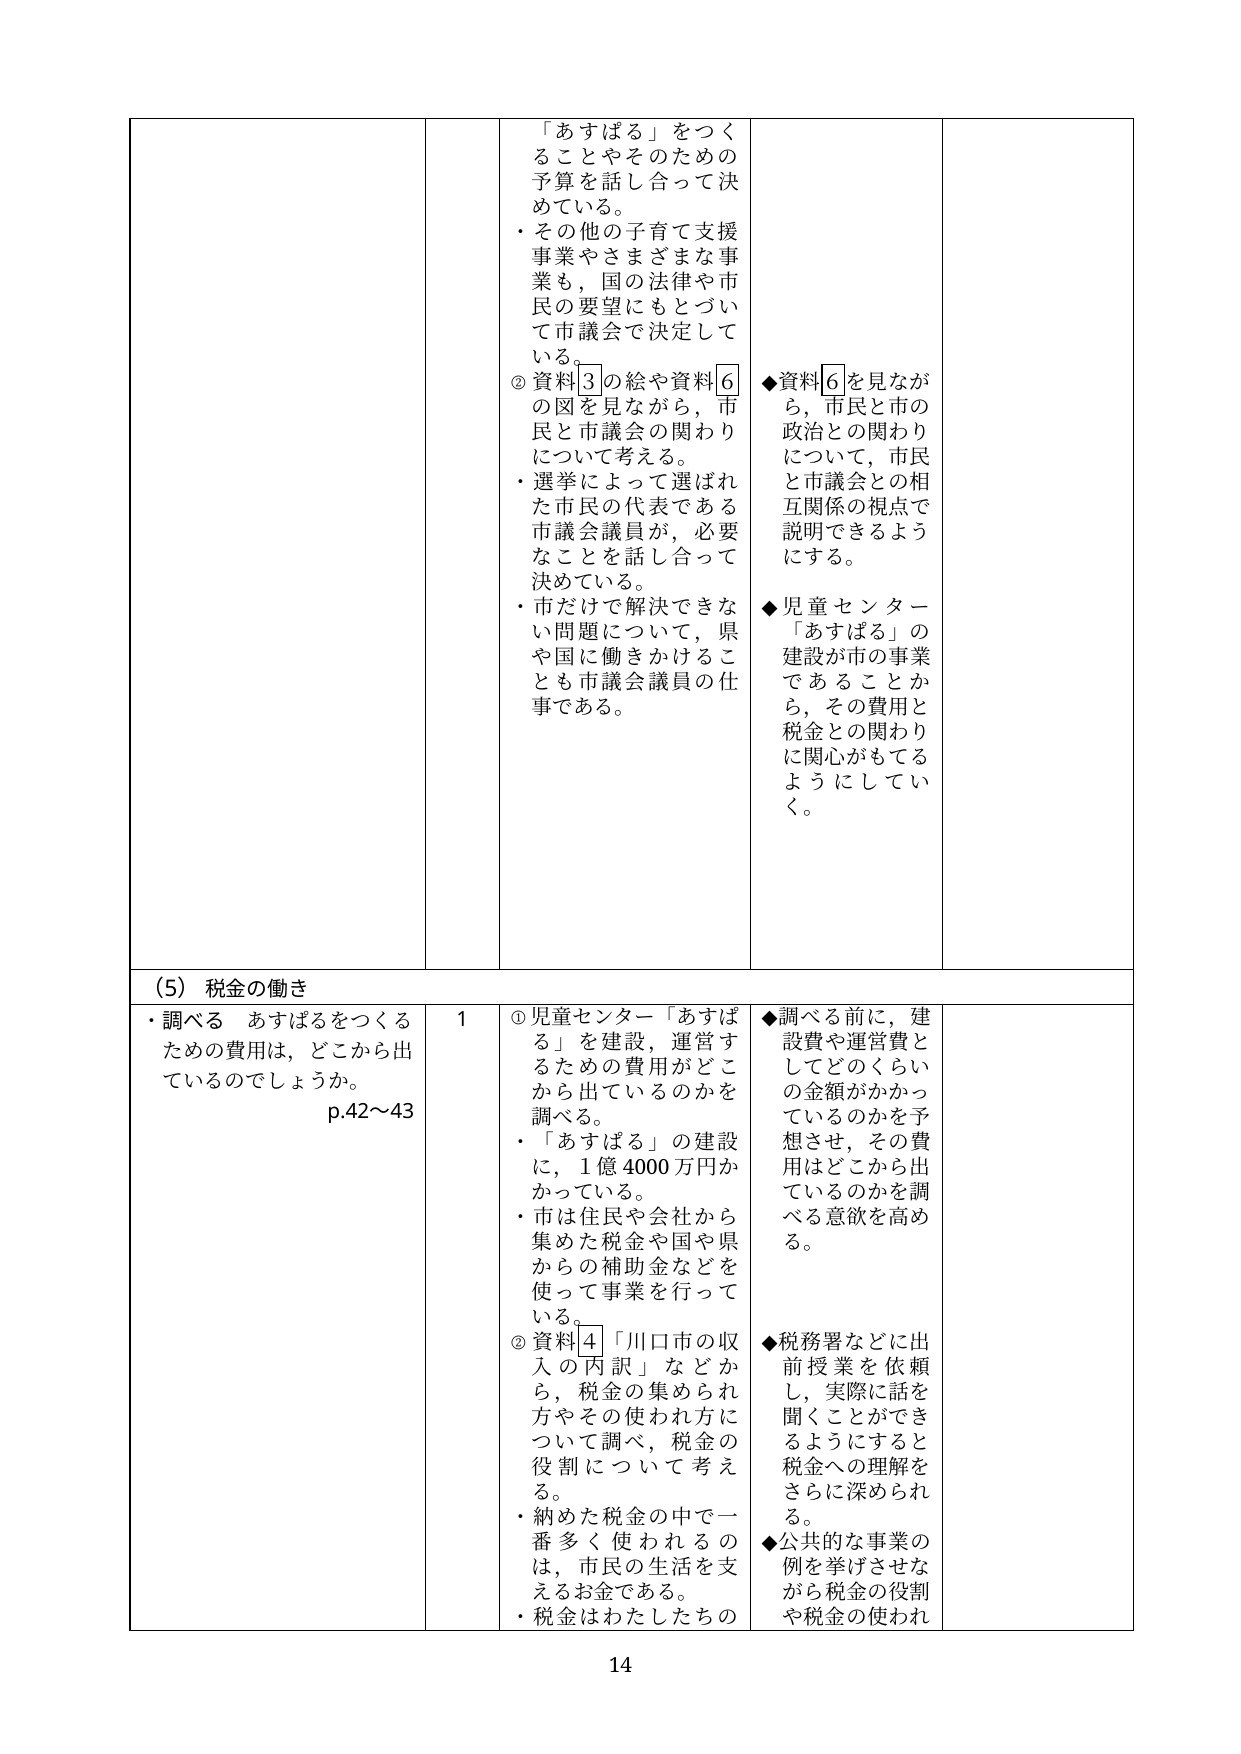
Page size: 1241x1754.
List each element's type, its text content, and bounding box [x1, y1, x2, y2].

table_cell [131, 1005, 425, 1630]
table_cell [131, 119, 425, 969]
table_cell （5） 税金の働き [131, 970, 1133, 1003]
table_cell 1 [426, 1005, 499, 1630]
table_cell 1 [426, 119, 499, 969]
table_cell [751, 1005, 942, 1630]
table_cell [500, 1005, 750, 1630]
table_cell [943, 1005, 1133, 1630]
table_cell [751, 119, 942, 969]
table_cell [943, 119, 1133, 969]
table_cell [500, 119, 750, 969]
